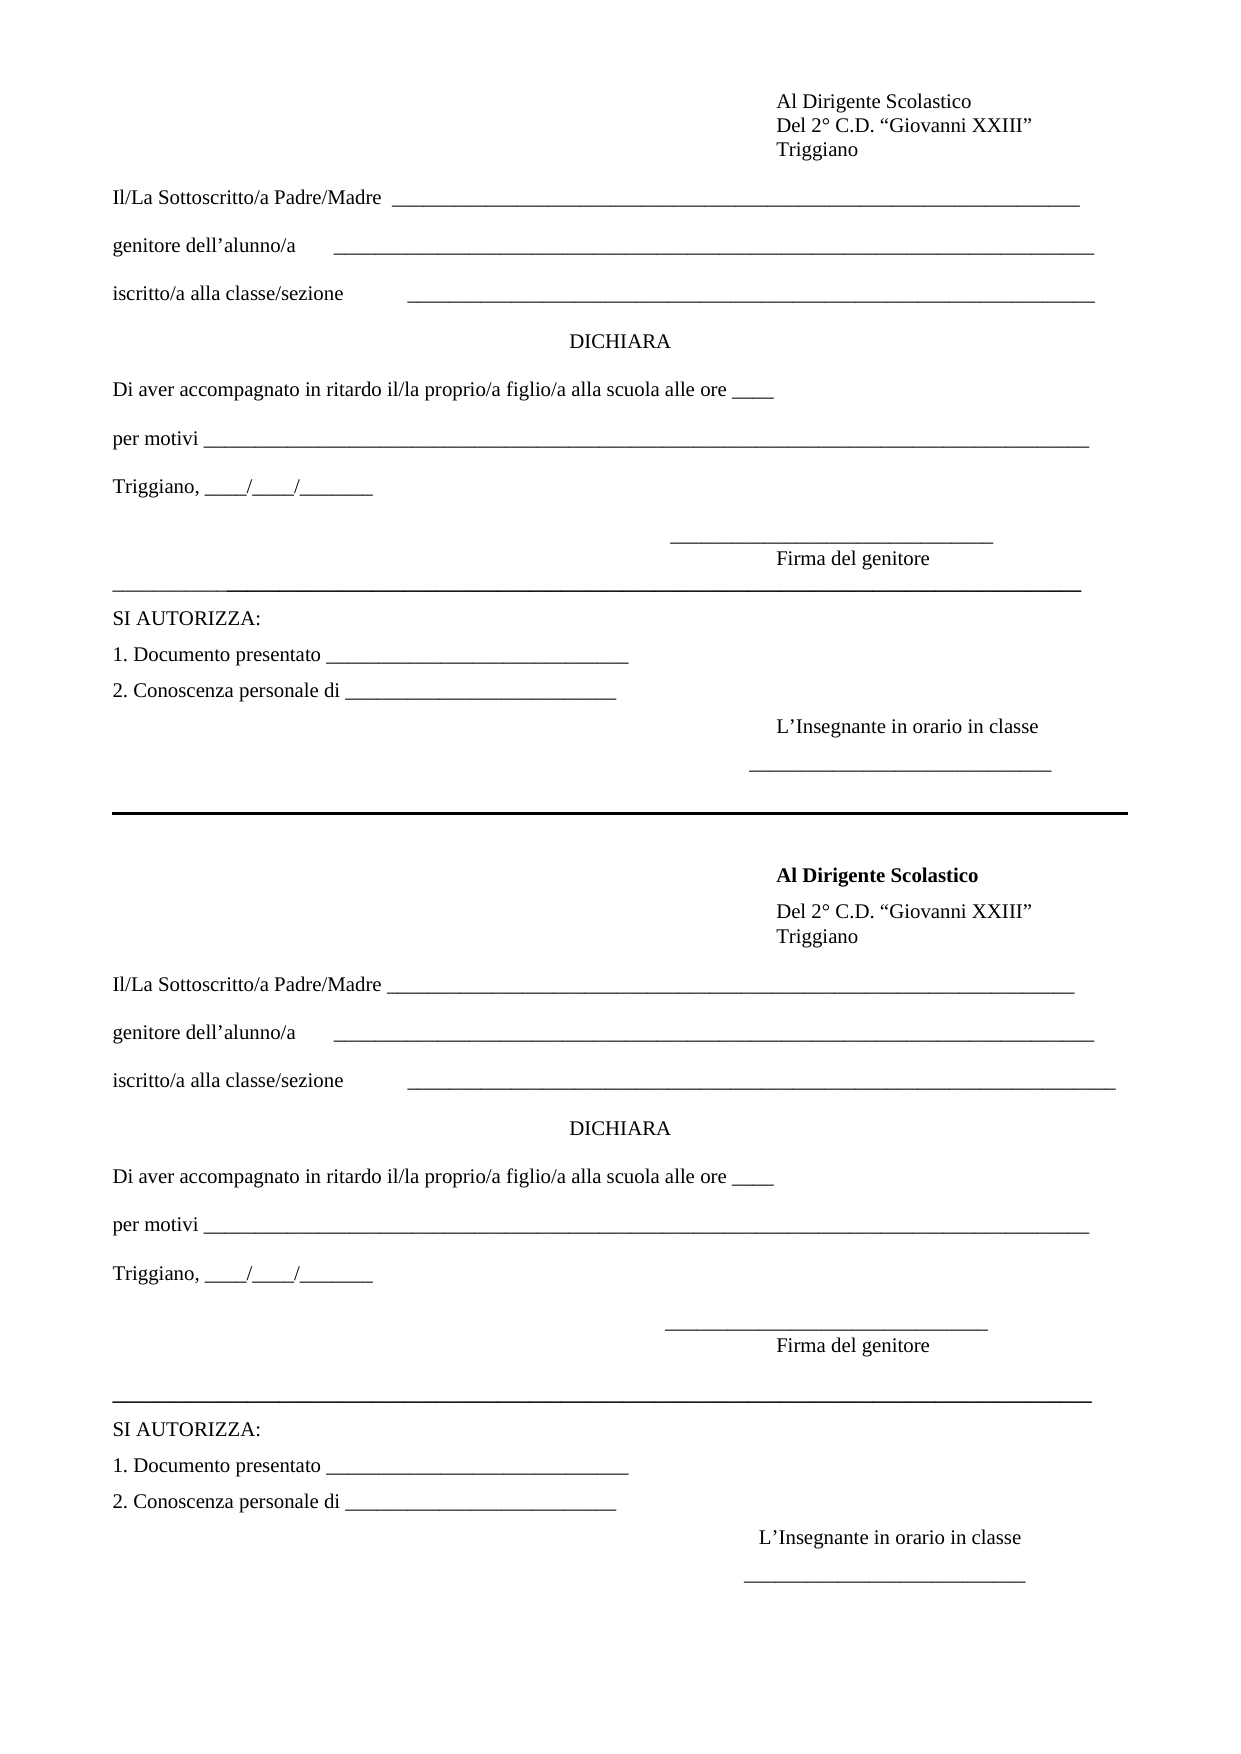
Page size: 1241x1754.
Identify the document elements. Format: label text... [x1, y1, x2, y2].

text _____________________________ [112, 750, 1128, 774]
text Firma del genitore [112, 546, 1128, 570]
text L’Insegnante in orario in classe [112, 1525, 1128, 1549]
text DICHIARA [112, 329, 1128, 353]
text Di aver accompagnato in ritardo il/la proprio/a figlio/a alla scuola alle ore ____ [112, 377, 1128, 401]
text Il/La Sottoscritto/a Padre/Madre __________________________________________________________________ [112, 972, 1128, 996]
text L’Insegnante in orario in classe [112, 714, 1128, 738]
text Firma del genitore [112, 1333, 1128, 1381]
text ___________________________ [112, 1561, 1128, 1585]
text 1. Documento presentato _____________________________ [112, 1453, 1128, 1477]
text Al Dirigente Scolastico [112, 89, 1128, 113]
text Al Dirigente Scolastico [112, 863, 1128, 887]
text DICHIARA [112, 1116, 1128, 1140]
text _______________________________ [112, 522, 1128, 546]
text Del 2° C.D. “Giovanni XXIII” [112, 113, 1128, 137]
text Triggiano, ____/____/_______ [112, 1260, 1128, 1284]
text Triggiano [112, 923, 1128, 948]
text Triggiano, ____/____/_______ [112, 474, 1128, 498]
text 2. Conoscenza personale di __________________________ [112, 678, 1128, 702]
text 2. Conoscenza personale di __________________________ [112, 1489, 1128, 1513]
text ______________________________________________________________________________________________ [112, 1381, 1128, 1405]
text _______________________________ [112, 1308, 1128, 1333]
text genitore dell’alunno/a _________________________________________________________________________ [112, 1020, 1128, 1044]
text iscritto/a alla classe/sezione ____________________________________________________________________ [112, 1068, 1128, 1092]
text per motivi _____________________________________________________________________________________ [112, 1212, 1128, 1236]
text SI AUTORIZZA: [112, 606, 1128, 630]
text Del 2° C.D. “Giovanni XXIII” [112, 899, 1128, 923]
text iscritto/a alla classe/sezione __________________________________________________________________ [112, 281, 1128, 305]
text per motivi _____________________________________________________________________________________ [112, 426, 1128, 449]
text _____________________________________________________________________________________________ [112, 570, 1128, 594]
text SI AUTORIZZA: [112, 1417, 1128, 1441]
text Triggiano [112, 137, 1128, 161]
text 1. Documento presentato _____________________________ [112, 642, 1128, 666]
text Di aver accompagnato in ritardo il/la proprio/a figlio/a alla scuola alle ore ____ [112, 1164, 1128, 1188]
text Il/La Sottoscritto/a Padre/Madre __________________________________________________________________ [112, 185, 1128, 209]
text genitore dell’alunno/a _________________________________________________________________________ [112, 233, 1128, 257]
